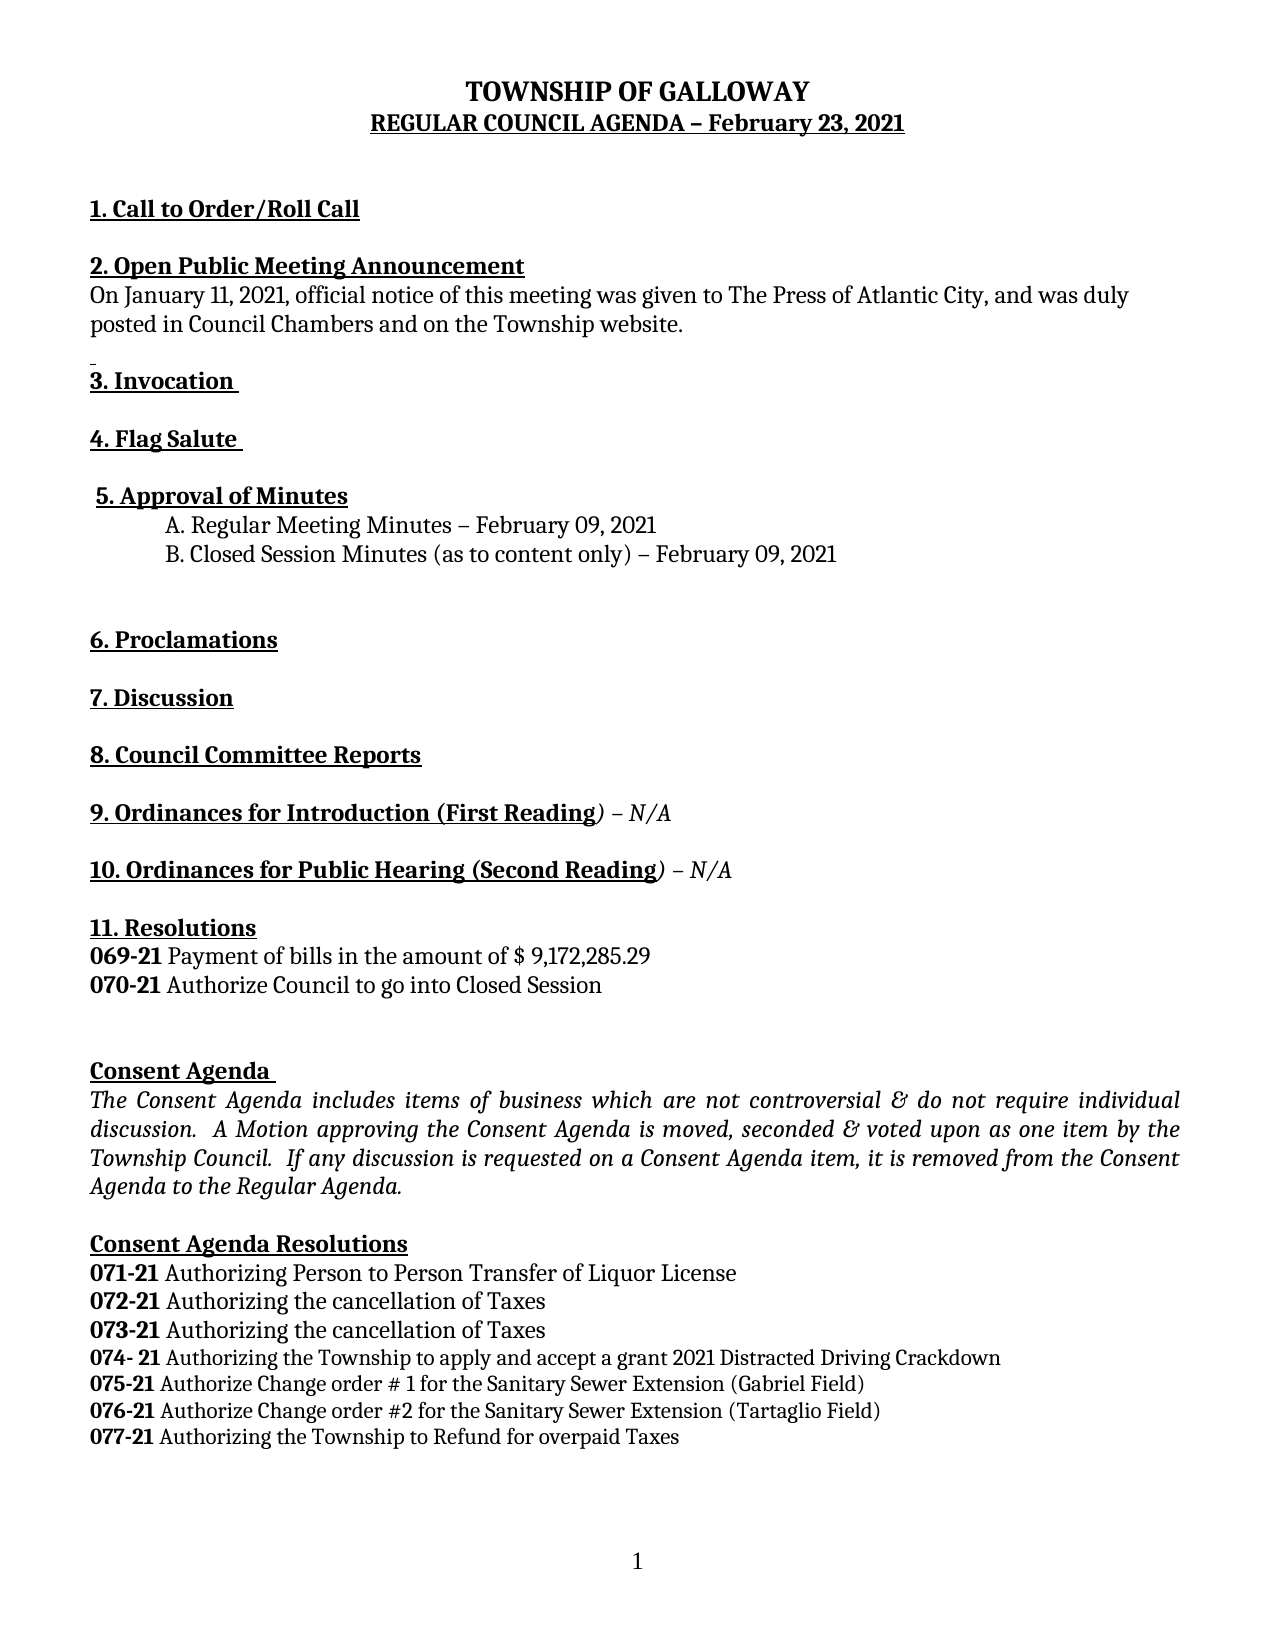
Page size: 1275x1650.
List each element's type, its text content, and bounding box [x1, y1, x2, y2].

text 073-21 Authorizing the cancellation of Taxes [90, 1316, 1185, 1345]
text On January 11, 2021, official notice of this meeting was given to The Press of Atlantic City, and was duly posted in Council Chambers and on the Township website. [90, 281, 1185, 338]
text 071-21 Authorizing Person to Person Transfer of Liquor License [90, 1258, 1185, 1287]
text 072-21 Authorizing the cancellation of Taxes [90, 1287, 1185, 1316]
text 11. Resolutions [90, 913, 1185, 942]
text 7. Discussion [90, 683, 1185, 712]
text Consent Agenda [90, 1057, 1185, 1086]
text 9. Ordinances for Introduction (First Reading) – N/A [90, 798, 1185, 827]
text 070-21 Authorize Council to go into Closed Session [90, 971, 1185, 1000]
text B. Closed Session Minutes (as to content only) – February 09, 2021 [90, 540, 1185, 568]
text 10. Ordinances for Public Hearing (Second Reading) – N/A [90, 856, 1185, 885]
text 2. Open Public Meeting Announcement [90, 252, 1185, 281]
text 077-21 Authorizing the Township to Refund for overpaid Taxes [90, 1424, 1185, 1450]
text 6. Proclamations [90, 626, 1185, 655]
text The Consent Agenda includes items of business which are not controversial & do not require individual discussion. A Motion approving the Consent Agenda is moved, seconded & voted upon as one item by the Township Council. If any discussion is requested on a Consent Agenda item, it is removed from the Consent Agenda to the Regular Agenda. [90, 1086, 1185, 1201]
text 076-21 Authorize Change order #2 for the Sanitary Sewer Extension (Tartaglio Field) [90, 1397, 1185, 1424]
text 3. Invocation [90, 367, 1185, 396]
text 074- 21 Authorizing the Township to apply and accept a grant 2021 Distracted Driving Crackdown [90, 1345, 1185, 1371]
text 069-21 Payment of bills in the amount of $ 9,172,285.29 [90, 942, 1185, 971]
text 8. Council Committee Reports [90, 741, 1185, 770]
text 1. Call to Order/Roll Call [90, 195, 1185, 223]
text Consent Agenda Resolutions [90, 1230, 1185, 1258]
text A. Regular Meeting Minutes – February 09, 2021 [90, 511, 1185, 540]
text 5. Approval of Minutes [90, 482, 1185, 511]
text 075-21 Authorize Change order # 1 for the Sanitary Sewer Extension (Gabriel Field) [90, 1371, 1185, 1397]
text 4. Flag Salute [90, 425, 1185, 453]
